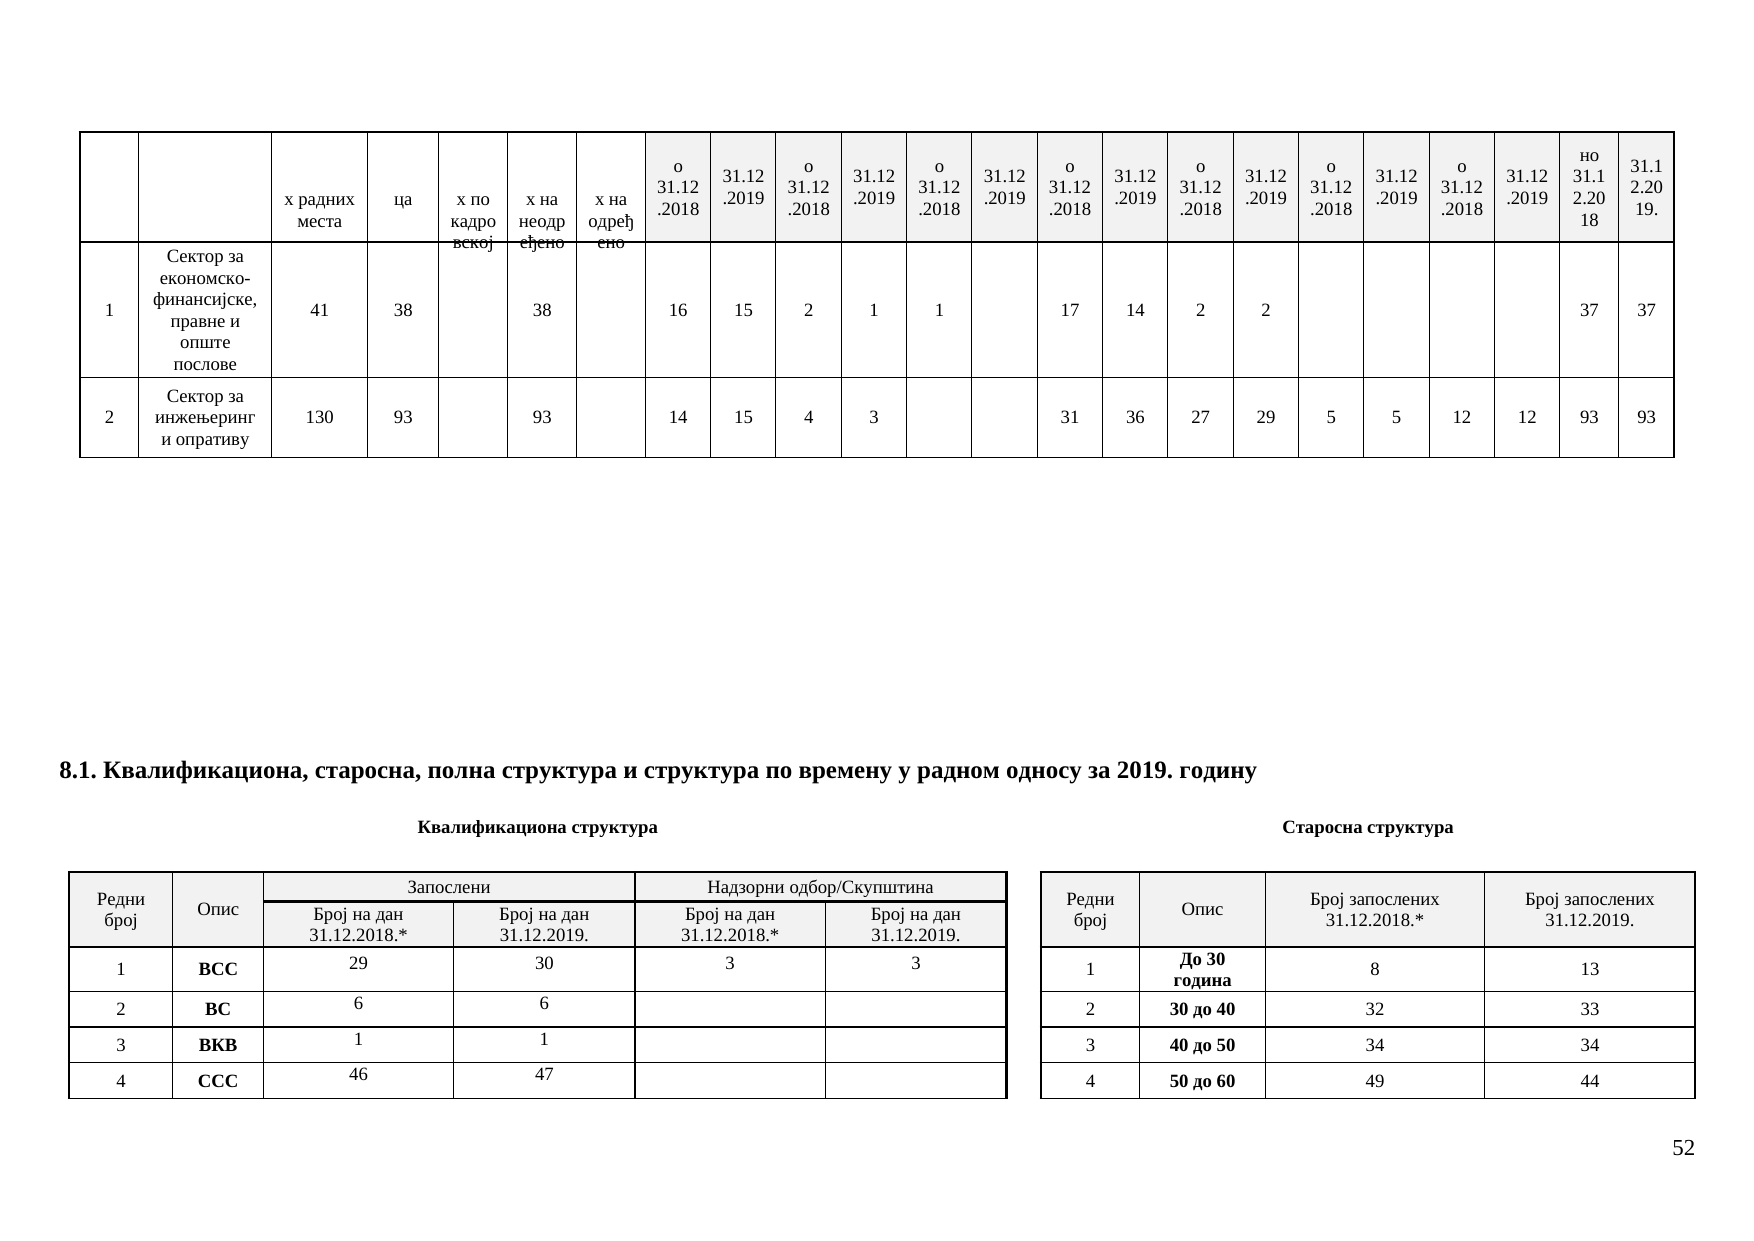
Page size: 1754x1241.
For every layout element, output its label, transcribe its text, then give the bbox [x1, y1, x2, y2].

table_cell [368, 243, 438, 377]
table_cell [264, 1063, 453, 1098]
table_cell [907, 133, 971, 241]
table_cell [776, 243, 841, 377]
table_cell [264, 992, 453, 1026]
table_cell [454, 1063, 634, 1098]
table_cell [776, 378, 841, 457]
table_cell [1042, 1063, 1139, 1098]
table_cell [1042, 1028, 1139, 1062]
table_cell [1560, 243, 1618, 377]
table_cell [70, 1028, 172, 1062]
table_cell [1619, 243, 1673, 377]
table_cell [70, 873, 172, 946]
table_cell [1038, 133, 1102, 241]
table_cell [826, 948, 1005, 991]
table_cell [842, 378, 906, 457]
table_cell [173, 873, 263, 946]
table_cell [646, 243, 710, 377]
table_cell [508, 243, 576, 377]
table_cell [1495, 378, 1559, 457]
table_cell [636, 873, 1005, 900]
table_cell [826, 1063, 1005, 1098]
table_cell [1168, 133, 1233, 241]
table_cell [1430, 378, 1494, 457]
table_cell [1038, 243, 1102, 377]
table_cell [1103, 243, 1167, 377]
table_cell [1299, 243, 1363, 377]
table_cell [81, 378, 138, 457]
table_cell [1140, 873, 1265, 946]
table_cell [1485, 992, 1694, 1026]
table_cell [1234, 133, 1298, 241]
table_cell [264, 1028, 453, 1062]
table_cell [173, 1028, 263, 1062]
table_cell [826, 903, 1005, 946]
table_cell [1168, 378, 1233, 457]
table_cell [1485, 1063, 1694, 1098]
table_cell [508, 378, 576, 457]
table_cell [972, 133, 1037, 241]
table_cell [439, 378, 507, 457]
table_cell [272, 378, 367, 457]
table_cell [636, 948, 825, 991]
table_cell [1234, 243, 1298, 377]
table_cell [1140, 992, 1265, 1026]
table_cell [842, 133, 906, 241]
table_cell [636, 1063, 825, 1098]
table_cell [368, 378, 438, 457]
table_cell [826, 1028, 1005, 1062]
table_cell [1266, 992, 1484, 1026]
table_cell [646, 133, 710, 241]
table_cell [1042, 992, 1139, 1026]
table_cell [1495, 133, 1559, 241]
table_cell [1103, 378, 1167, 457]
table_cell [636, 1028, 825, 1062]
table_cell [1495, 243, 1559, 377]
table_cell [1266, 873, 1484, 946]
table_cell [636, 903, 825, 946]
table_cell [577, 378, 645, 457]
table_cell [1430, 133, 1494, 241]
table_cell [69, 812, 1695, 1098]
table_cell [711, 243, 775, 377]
text 8.1. Квалификациона, старосна, полна структура и структура по времену у радном односу за 2019. годину [59, 756, 1695, 784]
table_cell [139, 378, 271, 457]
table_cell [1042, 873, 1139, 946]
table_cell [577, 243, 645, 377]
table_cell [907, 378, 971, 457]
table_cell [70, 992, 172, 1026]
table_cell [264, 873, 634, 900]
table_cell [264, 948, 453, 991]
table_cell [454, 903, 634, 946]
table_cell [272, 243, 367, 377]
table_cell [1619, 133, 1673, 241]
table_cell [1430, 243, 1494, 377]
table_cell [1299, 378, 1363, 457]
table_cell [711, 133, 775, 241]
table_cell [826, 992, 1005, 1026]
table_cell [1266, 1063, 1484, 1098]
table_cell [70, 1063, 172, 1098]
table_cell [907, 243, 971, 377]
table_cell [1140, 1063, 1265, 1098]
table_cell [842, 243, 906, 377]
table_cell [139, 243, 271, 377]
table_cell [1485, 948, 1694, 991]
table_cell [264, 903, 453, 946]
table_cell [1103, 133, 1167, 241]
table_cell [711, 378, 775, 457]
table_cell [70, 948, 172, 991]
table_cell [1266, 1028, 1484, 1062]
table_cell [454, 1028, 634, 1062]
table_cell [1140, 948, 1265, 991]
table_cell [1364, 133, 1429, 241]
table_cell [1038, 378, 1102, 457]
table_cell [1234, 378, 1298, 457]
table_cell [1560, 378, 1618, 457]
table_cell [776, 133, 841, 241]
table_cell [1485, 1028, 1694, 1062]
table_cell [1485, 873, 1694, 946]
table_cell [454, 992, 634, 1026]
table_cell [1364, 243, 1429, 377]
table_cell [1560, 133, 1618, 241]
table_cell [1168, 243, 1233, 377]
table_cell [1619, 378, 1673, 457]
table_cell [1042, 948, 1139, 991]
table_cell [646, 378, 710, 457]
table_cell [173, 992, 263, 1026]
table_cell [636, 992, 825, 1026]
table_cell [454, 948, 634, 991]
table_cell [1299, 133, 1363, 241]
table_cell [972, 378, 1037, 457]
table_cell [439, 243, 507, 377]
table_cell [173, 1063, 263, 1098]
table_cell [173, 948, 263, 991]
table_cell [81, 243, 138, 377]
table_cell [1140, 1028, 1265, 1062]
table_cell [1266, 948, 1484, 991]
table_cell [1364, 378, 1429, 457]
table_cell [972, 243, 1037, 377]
